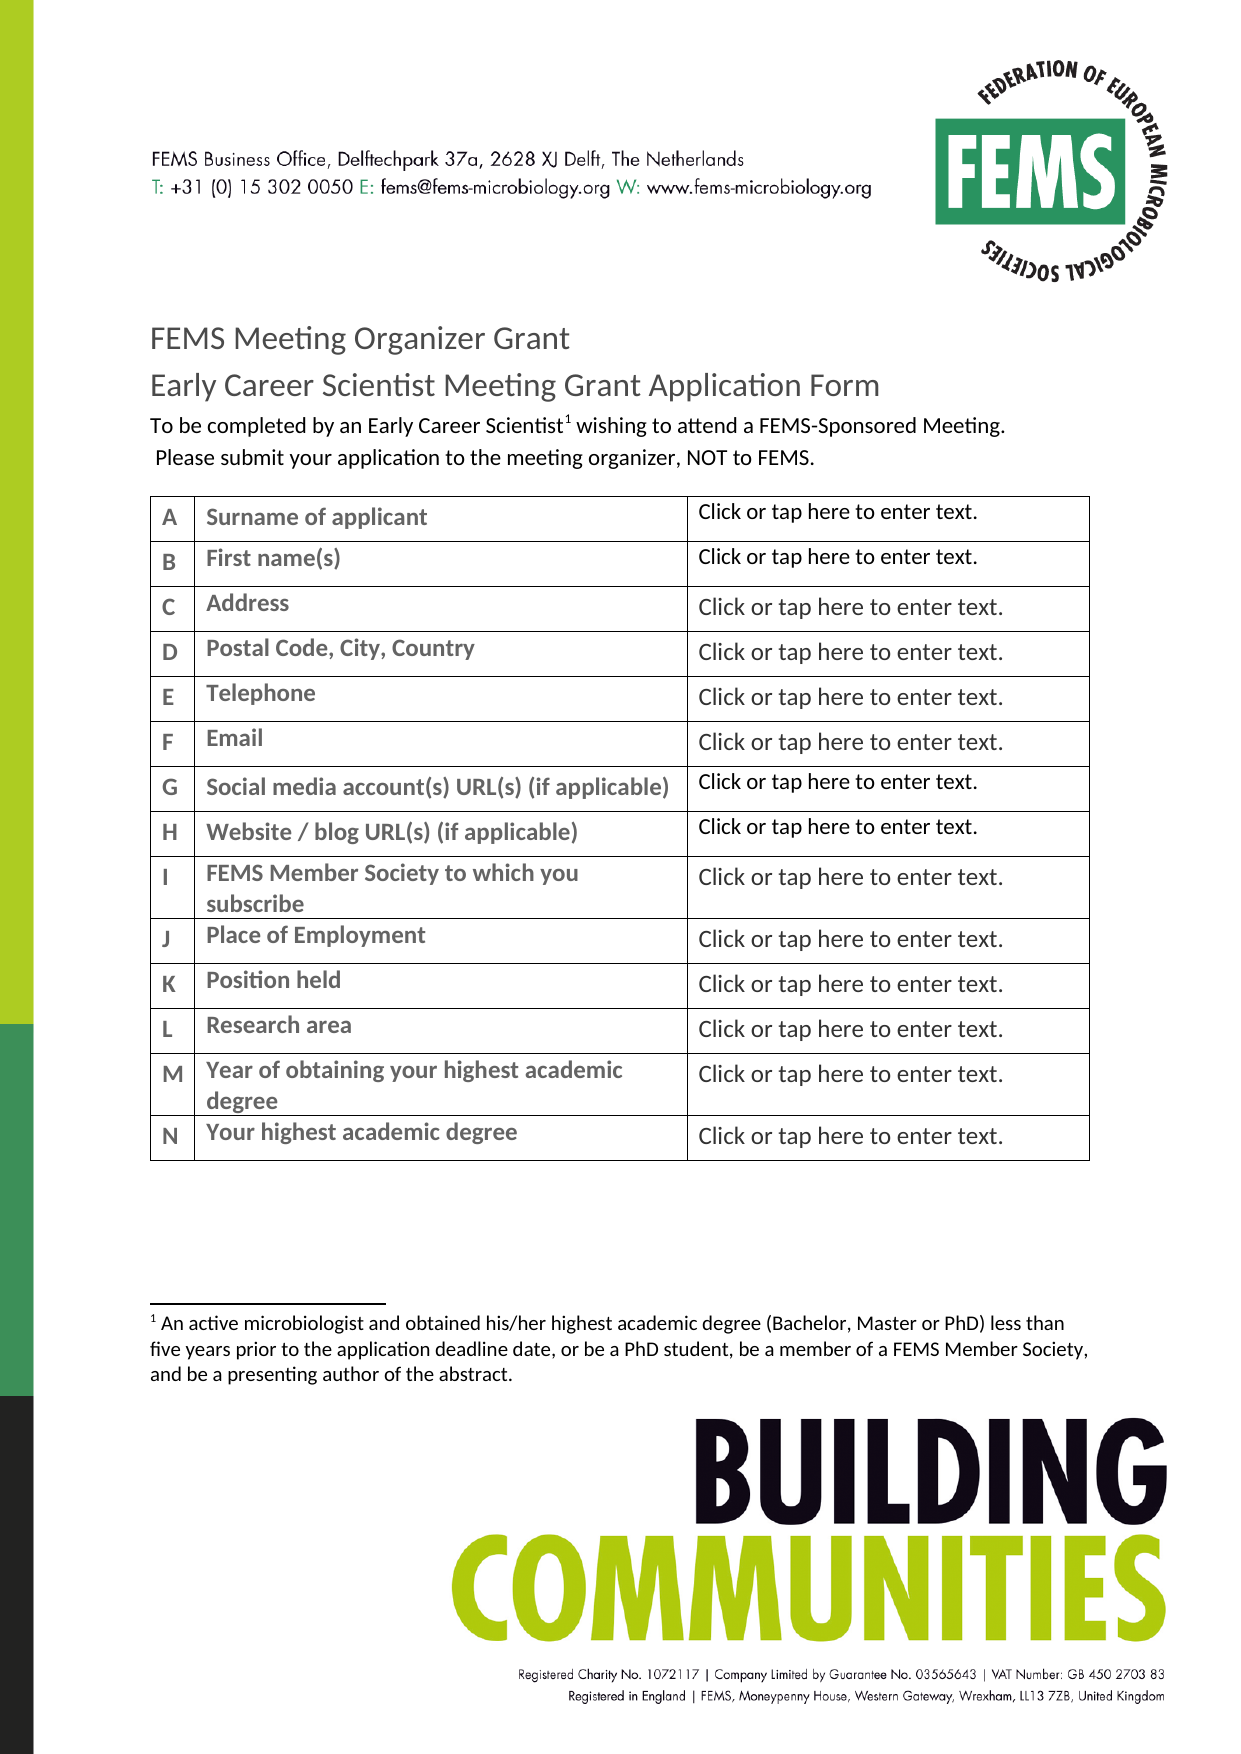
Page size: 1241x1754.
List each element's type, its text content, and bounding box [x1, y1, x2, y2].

table_cell First name(s) [195, 542, 687, 586]
table_cell Place of Employment [195, 919, 687, 963]
text To be completed by an Early Career Scientist wishing to attend a FEMS-Sponsored Meeting. Please submit your application to the meeting organizer, NOT to FEMS. [150, 411, 1090, 471]
table_cell Year of obtaining your highest academic degree [195, 1054, 687, 1115]
picture [0, 0, 1241, 1754]
table_cell FEMS Member Society to which you subscribe [195, 857, 687, 918]
table_cell K [151, 964, 194, 1008]
table_cell J [151, 919, 194, 963]
table_cell D [151, 632, 194, 676]
table_cell Telephone [195, 677, 687, 721]
table_cell E [151, 677, 194, 721]
table_cell F [151, 722, 194, 766]
table_cell Research area [195, 1009, 687, 1053]
table_cell H [151, 812, 194, 856]
table_cell Website / blog URL(s) (if applicable) [195, 812, 687, 856]
table_cell Position held [195, 964, 687, 1008]
table_cell Postal Code, City, Country [195, 632, 687, 676]
table_cell Email [195, 722, 687, 766]
table_cell Social media account(s) URL(s) (if applicable) [195, 767, 687, 811]
table_cell M [151, 1054, 194, 1115]
table_cell Address [195, 587, 687, 631]
table_cell Your highest academic degree [195, 1116, 687, 1160]
table_cell C [151, 587, 194, 631]
table_cell G [151, 767, 194, 811]
subtitle FEMS Meeting Organizer Grant Early Career Scientist Meeting Grant Application Form [150, 317, 1090, 405]
table_header Surname of applicant [195, 497, 687, 541]
table_header A [151, 497, 194, 541]
table_cell L [151, 1009, 194, 1053]
table_cell B [151, 542, 194, 586]
table_cell N [151, 1116, 194, 1160]
table_cell I [151, 857, 194, 918]
